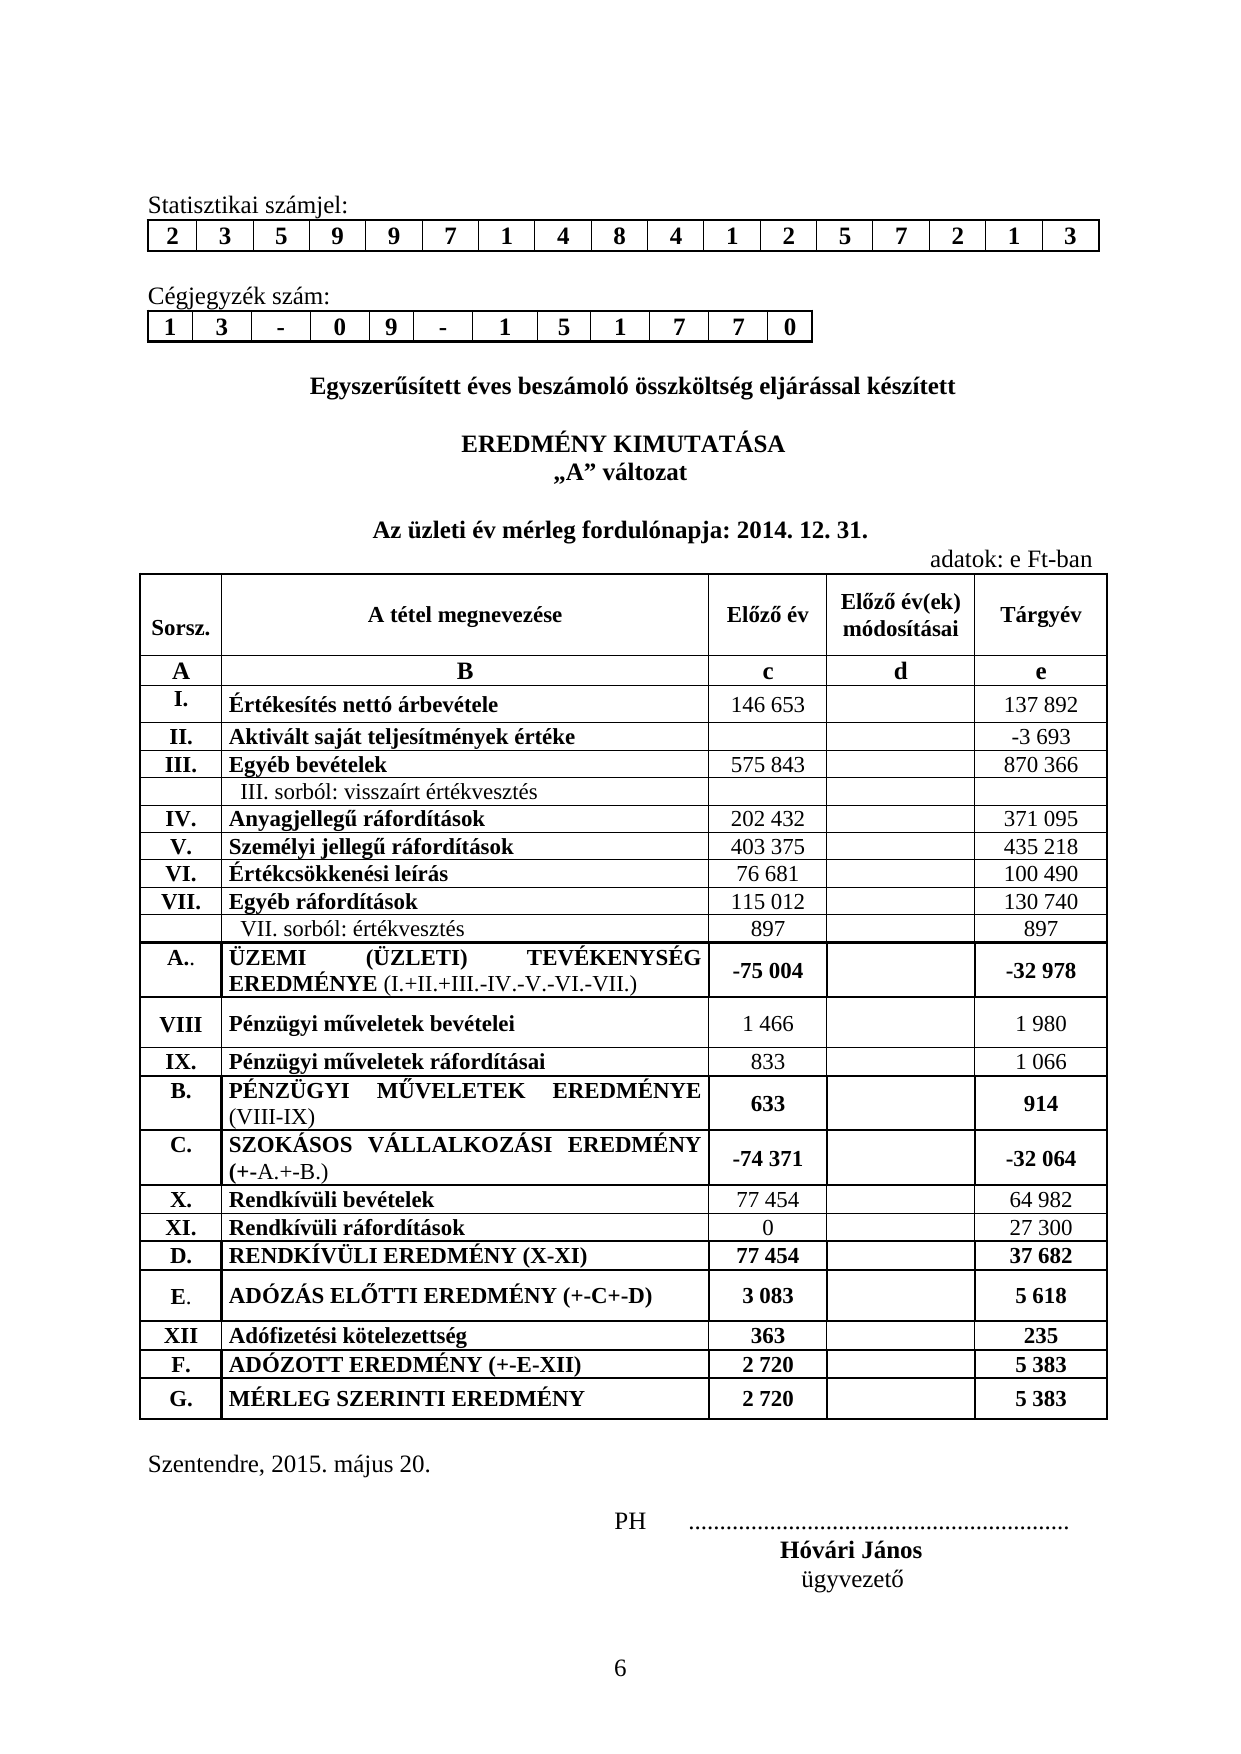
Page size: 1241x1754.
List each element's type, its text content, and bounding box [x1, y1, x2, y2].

table_cell I. [141, 686, 221, 722]
table_cell [828, 1271, 974, 1320]
table_header 7 [709, 312, 767, 340]
table_cell Személyi jellegű ráfordítások [222, 833, 708, 859]
table_cell [827, 998, 974, 1047]
table_cell Adófizetési kötelezettség [222, 1322, 708, 1349]
table_cell [827, 686, 974, 722]
table_cell VI. [141, 860, 221, 887]
table_cell 130 740 [975, 888, 1106, 914]
table_cell F. [141, 1351, 220, 1377]
table_header 4 [535, 221, 591, 250]
table_cell 2 720 [710, 1379, 826, 1418]
table_header 9 [366, 221, 422, 250]
text EREDMÉNY KIMUTATÁSA [148, 429, 1093, 457]
table_header Előző év [709, 575, 826, 655]
table_cell SZOKÁSOS VÁLLALKOZÁSI EREDMÉNY (+-A.+-B.) [223, 1131, 708, 1184]
table_header 1 [704, 221, 760, 250]
table_cell 37 682 [976, 1242, 1106, 1268]
table_cell [827, 888, 974, 914]
table_cell [827, 778, 974, 804]
table_cell ÜZEMI (ÜZLETI) TEVÉKENYSÉG EREDMÉNYE (I.+II.+III.-IV.-V.-VI.-VII.) [223, 944, 708, 996]
table_cell 137 892 [975, 686, 1106, 722]
text PH ............................................................. Hóvári János [517, 1506, 1093, 1564]
table_cell [828, 944, 974, 996]
table_cell 914 [976, 1077, 1106, 1129]
table_header 1 [479, 221, 534, 250]
table_cell Pénzügyi műveletek bevételei [222, 998, 708, 1047]
table_cell 77 454 [709, 1186, 826, 1213]
table_cell [827, 1048, 974, 1074]
table_cell -74 371 [710, 1131, 826, 1184]
table_header 5 [254, 221, 309, 250]
table_cell 403 375 [709, 833, 826, 859]
table_header 8 [592, 221, 647, 250]
table_cell 1 980 [975, 998, 1106, 1047]
table_cell Egyéb bevételek [222, 751, 708, 777]
table_header 3 [1043, 221, 1098, 250]
table_cell [828, 1242, 974, 1268]
text ügyvezető [664, 1564, 1093, 1593]
table_header Előző év(ek) módosításai [827, 575, 974, 655]
table_header 7 [423, 221, 478, 250]
table_header 1 [986, 221, 1042, 250]
table_cell IX. [141, 1048, 221, 1074]
table_cell [827, 1322, 974, 1349]
table_cell c [709, 656, 826, 684]
table_header Tárgyév [975, 575, 1106, 655]
table_header 1 [149, 312, 192, 340]
table_cell II. [141, 723, 221, 750]
table_cell [827, 915, 974, 941]
table_cell B [222, 656, 708, 684]
table_cell Értékcsökkenési leírás [222, 860, 708, 887]
text Statisztikai számjel: [148, 190, 1093, 219]
table_cell 1 066 [975, 1048, 1106, 1074]
table_cell PÉNZÜGYI MŰVELETEK EREDMÉNYE (VIII-IX) [223, 1077, 708, 1129]
table_cell MÉRLEG SZERINTI EREDMÉNY [223, 1379, 708, 1418]
table_cell Rendkívüli ráfordítások [222, 1214, 708, 1240]
table_cell Aktivált saját teljesítmények értéke [222, 723, 708, 750]
table_cell [828, 1351, 974, 1377]
table_cell A.. [141, 944, 220, 996]
table_cell IV. [141, 806, 221, 832]
table_cell 363 [709, 1322, 826, 1349]
table_cell 235 [975, 1322, 1106, 1349]
table_header 7 [873, 221, 929, 250]
table_header 5 [817, 221, 872, 250]
table_cell Anyagjellegű ráfordítások [222, 806, 708, 832]
text adatok: e Ft-ban [148, 544, 1093, 572]
table_header A tétel megnevezése [222, 575, 708, 655]
table_cell XII [141, 1322, 221, 1349]
table_cell 100 490 [975, 860, 1106, 887]
table_cell 5 383 [976, 1379, 1106, 1418]
table_cell III. [141, 751, 221, 777]
table_cell 897 [709, 915, 826, 941]
table_header 0 [768, 312, 811, 340]
table_cell 77 454 [710, 1242, 826, 1268]
table_cell C. [141, 1131, 220, 1184]
table_header 1 [473, 312, 537, 340]
table_cell A [141, 656, 221, 684]
table_cell [827, 860, 974, 887]
table_cell G. [141, 1379, 220, 1418]
table_cell -3 693 [975, 723, 1106, 750]
table_cell [827, 751, 974, 777]
table_header 9 [370, 312, 413, 340]
table_header 3 [193, 312, 251, 340]
table_cell 202 432 [709, 806, 826, 832]
table_cell 115 012 [709, 888, 826, 914]
table_cell [709, 778, 826, 804]
table_cell [975, 778, 1106, 804]
table_cell 3 083 [710, 1271, 826, 1320]
table_header 0 [311, 312, 369, 340]
table_cell [827, 1186, 974, 1213]
table_cell E. [141, 1271, 220, 1320]
table_header 7 [650, 312, 708, 340]
table_cell ADÓZOTT EREDMÉNY (+-E-XII) [223, 1351, 708, 1377]
table_cell B. [141, 1077, 220, 1129]
table_cell [827, 833, 974, 859]
text Szentendre, 2015. május 20. [148, 1449, 1093, 1478]
table_header - [414, 312, 472, 340]
table_cell [828, 1131, 974, 1184]
table_cell 870 366 [975, 751, 1106, 777]
table_cell 833 [709, 1048, 826, 1074]
table_header - [252, 312, 310, 340]
table_cell [827, 806, 974, 832]
table_cell e [975, 656, 1106, 684]
table_cell d [827, 656, 974, 684]
table_cell 1 466 [709, 998, 826, 1047]
table_header Sorsz. [141, 575, 221, 655]
table_cell 2 720 [710, 1351, 826, 1377]
table_cell D. [141, 1242, 220, 1268]
table_cell V. [141, 833, 221, 859]
table_cell -32 978 [976, 944, 1106, 996]
table_header 9 [310, 221, 365, 250]
table_cell 0 [709, 1214, 826, 1240]
table_cell Egyéb ráfordítások [222, 888, 708, 914]
table_cell 633 [710, 1077, 826, 1129]
text Egyszerűsített éves beszámoló összköltség eljárással készített [148, 371, 1093, 400]
table_cell [141, 915, 221, 941]
table_cell 575 843 [709, 751, 826, 777]
table_cell 435 218 [975, 833, 1106, 859]
table_cell VIII [141, 998, 221, 1047]
text „A” változat [148, 457, 1093, 486]
table_cell 76 681 [709, 860, 826, 887]
table_cell 146 653 [709, 686, 826, 722]
table_cell VII. sorból: értékvesztés [222, 915, 708, 941]
table_header 4 [648, 221, 703, 250]
table_header 2 [149, 221, 196, 250]
table_cell [709, 723, 826, 750]
text Az üzleti év mérleg fordulónapja: 2014. 12. 31. [148, 515, 1093, 544]
table_cell VII. [141, 888, 221, 914]
table_cell [827, 1214, 974, 1240]
table_cell -32 064 [976, 1131, 1106, 1184]
table_cell 5 618 [976, 1271, 1106, 1320]
table_header 1 [591, 312, 649, 340]
table_cell Pénzügyi műveletek ráfordításai [222, 1048, 708, 1074]
table_cell 5 383 [976, 1351, 1106, 1377]
table_header 2 [761, 221, 816, 250]
table_cell ADÓZÁS ELŐTTI EREDMÉNY (+-C+-D) [223, 1271, 708, 1320]
table_header 5 [538, 312, 590, 340]
text Cégjegyzék szám: [148, 281, 1093, 309]
table_cell -75 004 [710, 944, 826, 996]
table_cell X. [141, 1186, 221, 1213]
table_cell Rendkívüli bevételek [222, 1186, 708, 1213]
table_cell III. sorból: visszaírt értékvesztés [222, 778, 708, 804]
table_cell XI. [141, 1214, 221, 1240]
table_cell [141, 778, 221, 804]
table_header 3 [197, 221, 253, 250]
table_cell 64 982 [975, 1186, 1106, 1213]
table_cell 371 095 [975, 806, 1106, 832]
table_cell [828, 1077, 974, 1129]
table_cell 897 [975, 915, 1106, 941]
table_header 2 [930, 221, 985, 250]
table_cell [827, 723, 974, 750]
table_cell Értékesítés nettó árbevétele [222, 686, 708, 722]
table_cell [828, 1379, 974, 1418]
table_cell 27 300 [975, 1214, 1106, 1240]
table_cell RENDKÍVÜLI EREDMÉNY (X-XI) [223, 1242, 708, 1268]
